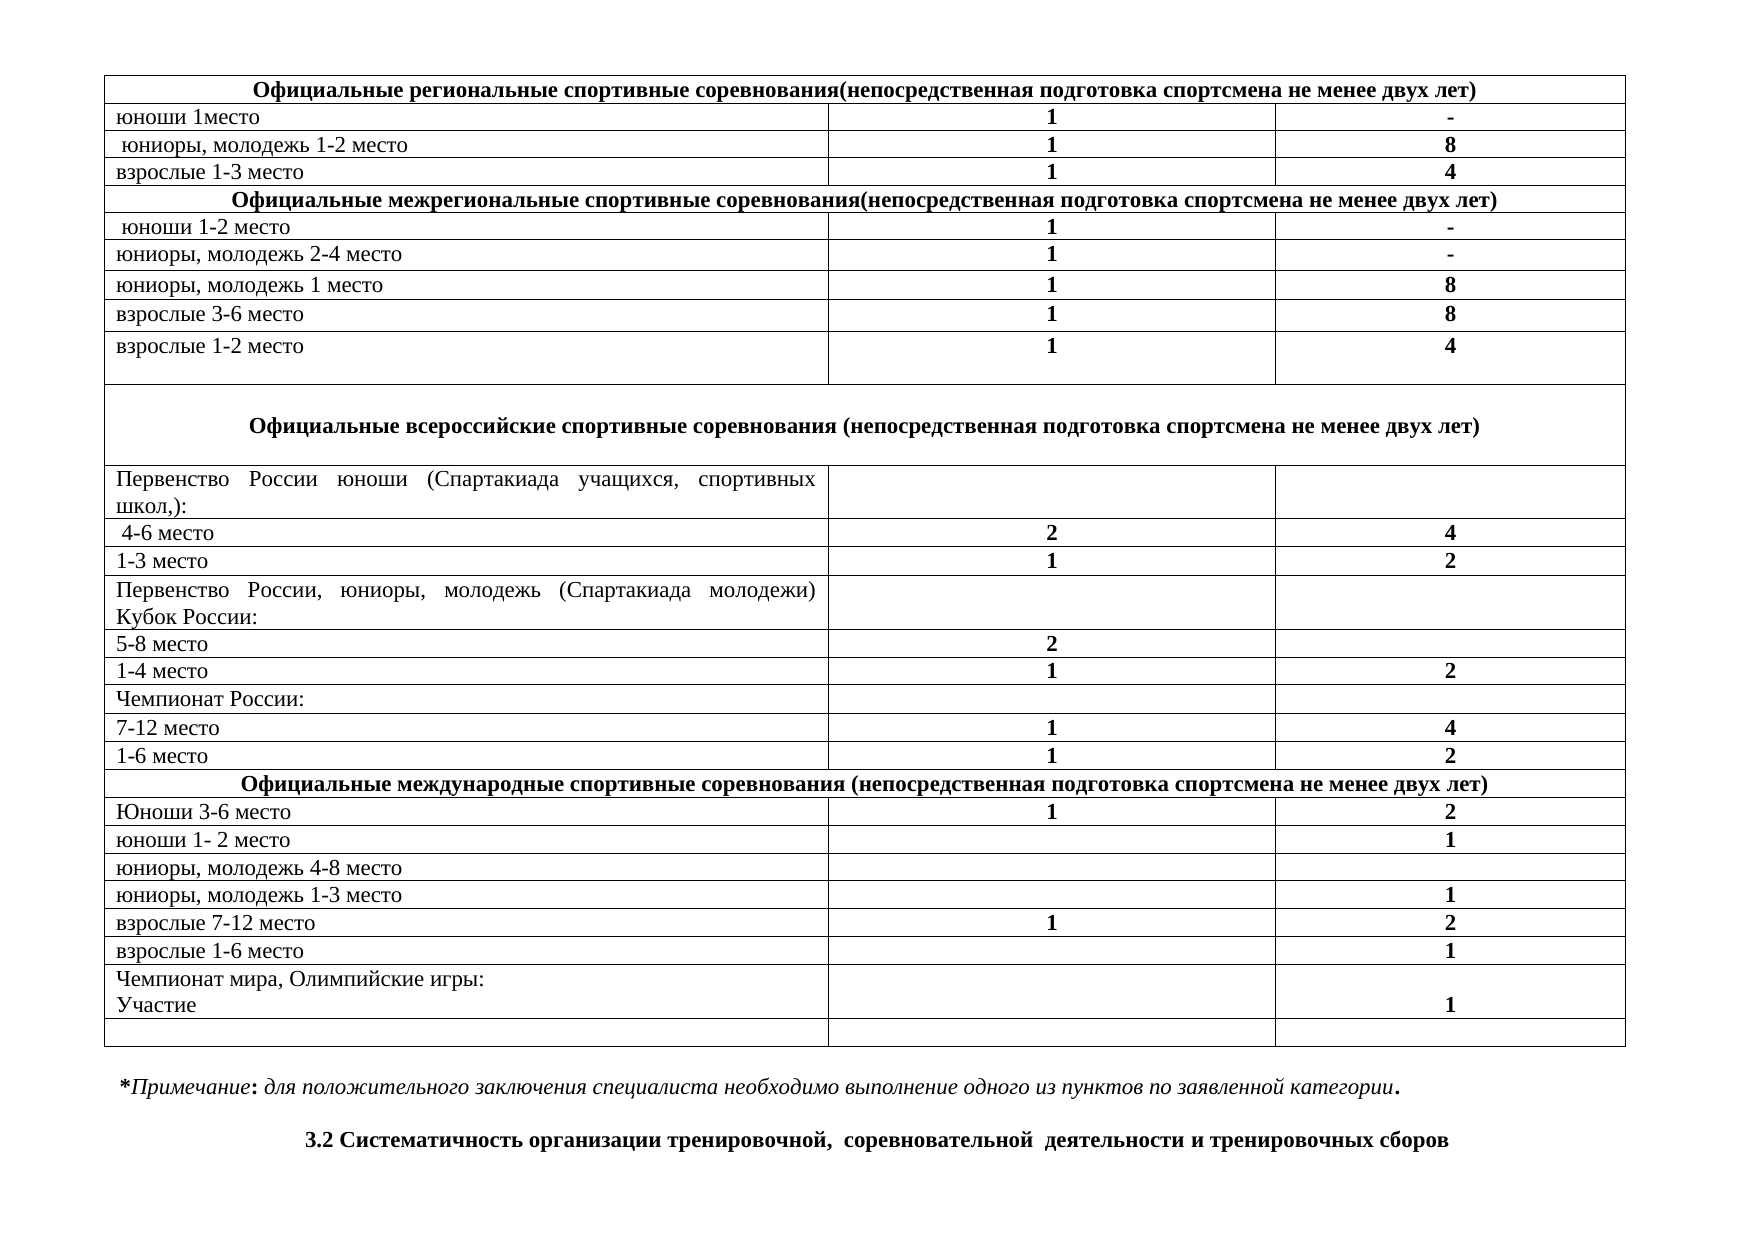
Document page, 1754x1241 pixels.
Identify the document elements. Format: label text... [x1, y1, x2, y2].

table_cell юниоры, молодежь 1-3 место [105, 881, 828, 908]
table_cell - [1276, 104, 1625, 130]
table_cell - [1276, 213, 1625, 239]
table_cell Первенство России, юниоры, молодежь (Спартакиада молодежи) Кубок России: [105, 576, 828, 629]
table_cell [829, 881, 1275, 908]
table_cell 1 [829, 658, 1275, 684]
table_cell 2 [829, 519, 1275, 546]
table_cell 1 [829, 742, 1275, 769]
table_cell Чемпионат мира, Олимпийские игры: Участие [105, 965, 828, 1018]
table_cell 1 [1276, 965, 1625, 1018]
table_cell 1 [829, 240, 1275, 270]
table_cell взрослые 1-2 место [105, 332, 828, 384]
table_cell 5-8 место [105, 630, 828, 657]
table_cell взрослые 1-6 место [105, 937, 828, 964]
table_cell 4 [1276, 332, 1625, 384]
table_cell 1 [829, 271, 1275, 299]
table_cell [829, 965, 1275, 1018]
table_cell [829, 937, 1275, 964]
text *Примечание: для положительного заключения специалиста необходимо выполнение одного из пунктов по заявленной категории. [75, 1073, 1679, 1099]
table_cell 1 [829, 798, 1275, 824]
table_cell взрослые 7-12 место [105, 909, 828, 936]
table_cell юноши 1-2 место [105, 213, 828, 239]
table_cell взрослые 1-3 место [105, 158, 828, 184]
table_cell [1276, 685, 1625, 713]
table_cell 4-6 место [105, 519, 828, 546]
table_cell 1 [829, 714, 1275, 741]
table_cell 2 [829, 630, 1275, 657]
table_cell [829, 826, 1275, 852]
table_cell Официальные международные спортивные соревнования (непосредственная подготовка спортсмена не менее двух лет) [105, 770, 1625, 797]
table_cell юниоры, молодежь 4-8 место [105, 854, 828, 880]
table_cell 8 [1276, 300, 1625, 331]
table_cell 4 [1276, 158, 1625, 184]
table_cell [1276, 576, 1625, 629]
table_cell [1276, 466, 1625, 518]
table_cell Официальные межрегиональные спортивные соревнования(непосредственная подготовка спортсмена не менее двух лет) [105, 186, 1625, 212]
table_cell 4 [1276, 519, 1625, 546]
table_cell Официальные региональные спортивные соревнования(непосредственная подготовка спортсмена не менее двух лет) [105, 76, 1625, 102]
table_cell - [1276, 240, 1625, 270]
table_cell [1276, 854, 1625, 880]
table_cell 8 [1276, 131, 1625, 157]
table_cell 2 [1276, 547, 1625, 575]
table_cell 1 [829, 332, 1275, 384]
table_cell 8 [1276, 271, 1625, 299]
table_cell 2 [1276, 909, 1625, 936]
table_cell взрослые 3-6 место [105, 300, 828, 331]
table_cell Официальные всероссийские спортивные соревнования (непосредственная подготовка спортсмена не менее двух лет) [105, 385, 1625, 464]
table_cell [1276, 1019, 1625, 1046]
table_cell Чемпионат России: [105, 685, 828, 713]
table_cell 1 [1276, 881, 1625, 908]
table_cell 2 [1276, 742, 1625, 769]
table_cell [105, 1019, 828, 1046]
table_cell 1 [829, 213, 1275, 239]
table_cell Юноши 3-6 место [105, 798, 828, 824]
table_cell 1 [829, 909, 1275, 936]
table_cell юниоры, молодежь 2-4 место [105, 240, 828, 270]
table_cell 4 [1276, 714, 1625, 741]
table_cell [829, 854, 1275, 880]
table_cell 1 [829, 547, 1275, 575]
table_cell 1 [829, 158, 1275, 184]
table_cell [829, 576, 1275, 629]
table_cell 1 [829, 131, 1275, 157]
text 3.2 Систематичность организации тренировочной, соревновательной деятельности и тренировочных сборов [75, 1126, 1679, 1152]
table_cell [829, 1019, 1275, 1046]
table_cell [1276, 630, 1625, 657]
table_cell 2 [1276, 658, 1625, 684]
table_cell 1-6 место [105, 742, 828, 769]
table_cell [829, 466, 1275, 518]
table_cell 1 [1276, 826, 1625, 852]
table_cell юноши 1место [105, 104, 828, 130]
table_cell юноши 1- 2 место [105, 826, 828, 852]
table_cell [829, 685, 1275, 713]
table_cell Первенство России юноши (Спартакиада учащихся, спортивных школ,): [105, 466, 828, 518]
table_cell юниоры, молодежь 1 место [105, 271, 828, 299]
table_cell 7-12 место [105, 714, 828, 741]
table_cell 1 [829, 300, 1275, 331]
table_cell 1 [1276, 937, 1625, 964]
table_cell 2 [1276, 798, 1625, 824]
table_cell 1 [829, 104, 1275, 130]
table_cell 1-3 место [105, 547, 828, 575]
table_cell юниоры, молодежь 1-2 место [105, 131, 828, 157]
table_cell 1-4 место [105, 658, 828, 684]
